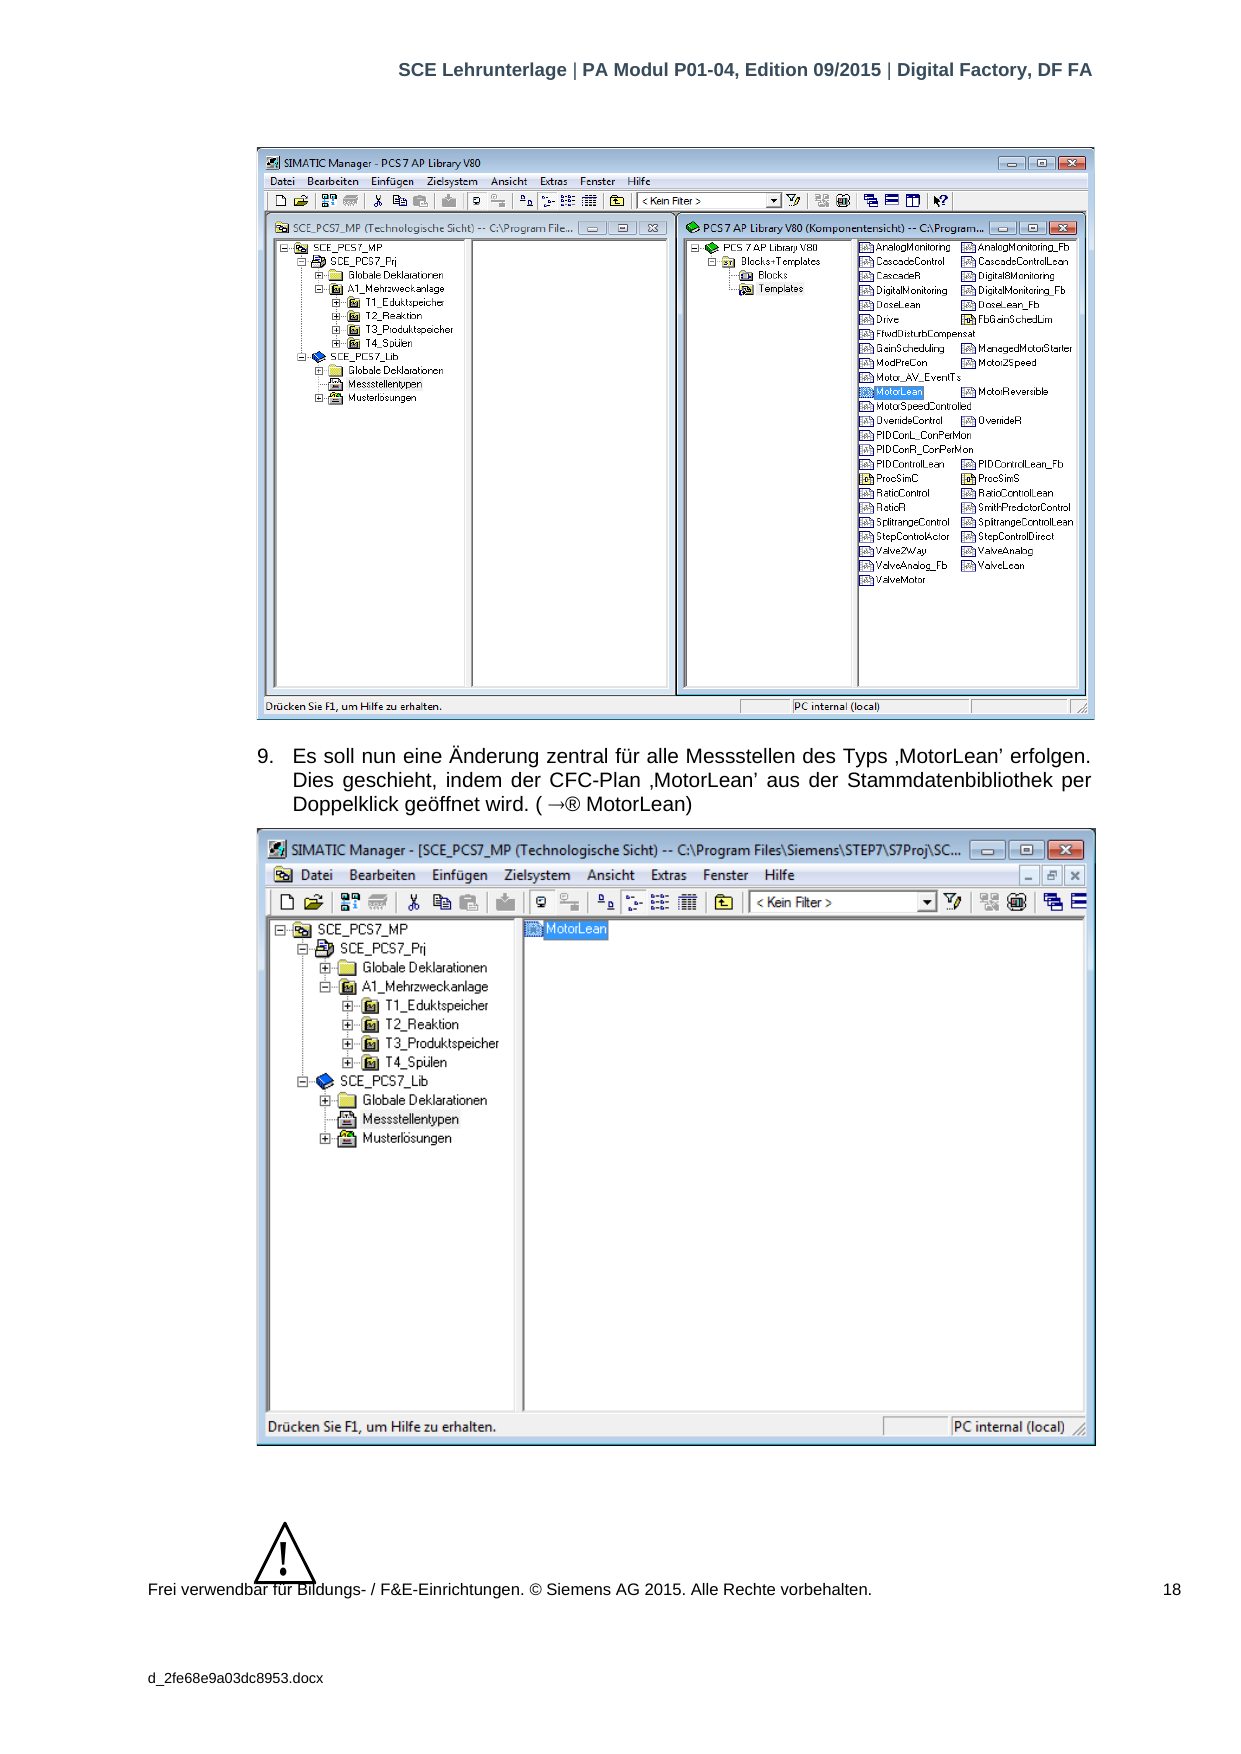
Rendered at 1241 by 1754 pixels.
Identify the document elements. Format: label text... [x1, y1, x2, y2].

list Es soll nun eine Änderung zentral für alle Messstellen des Typs ‚MotorLean’ erfolgen. Dies geschieht, indem der CFC-Plan ‚MotorLean’ aus der Stammdatenbibliothek per Doppelklick geöffnet wird. ( ® MotorLean) [257, 744, 1093, 816]
picture [256, 147, 1095, 720]
picture [256, 828, 1096, 1446]
